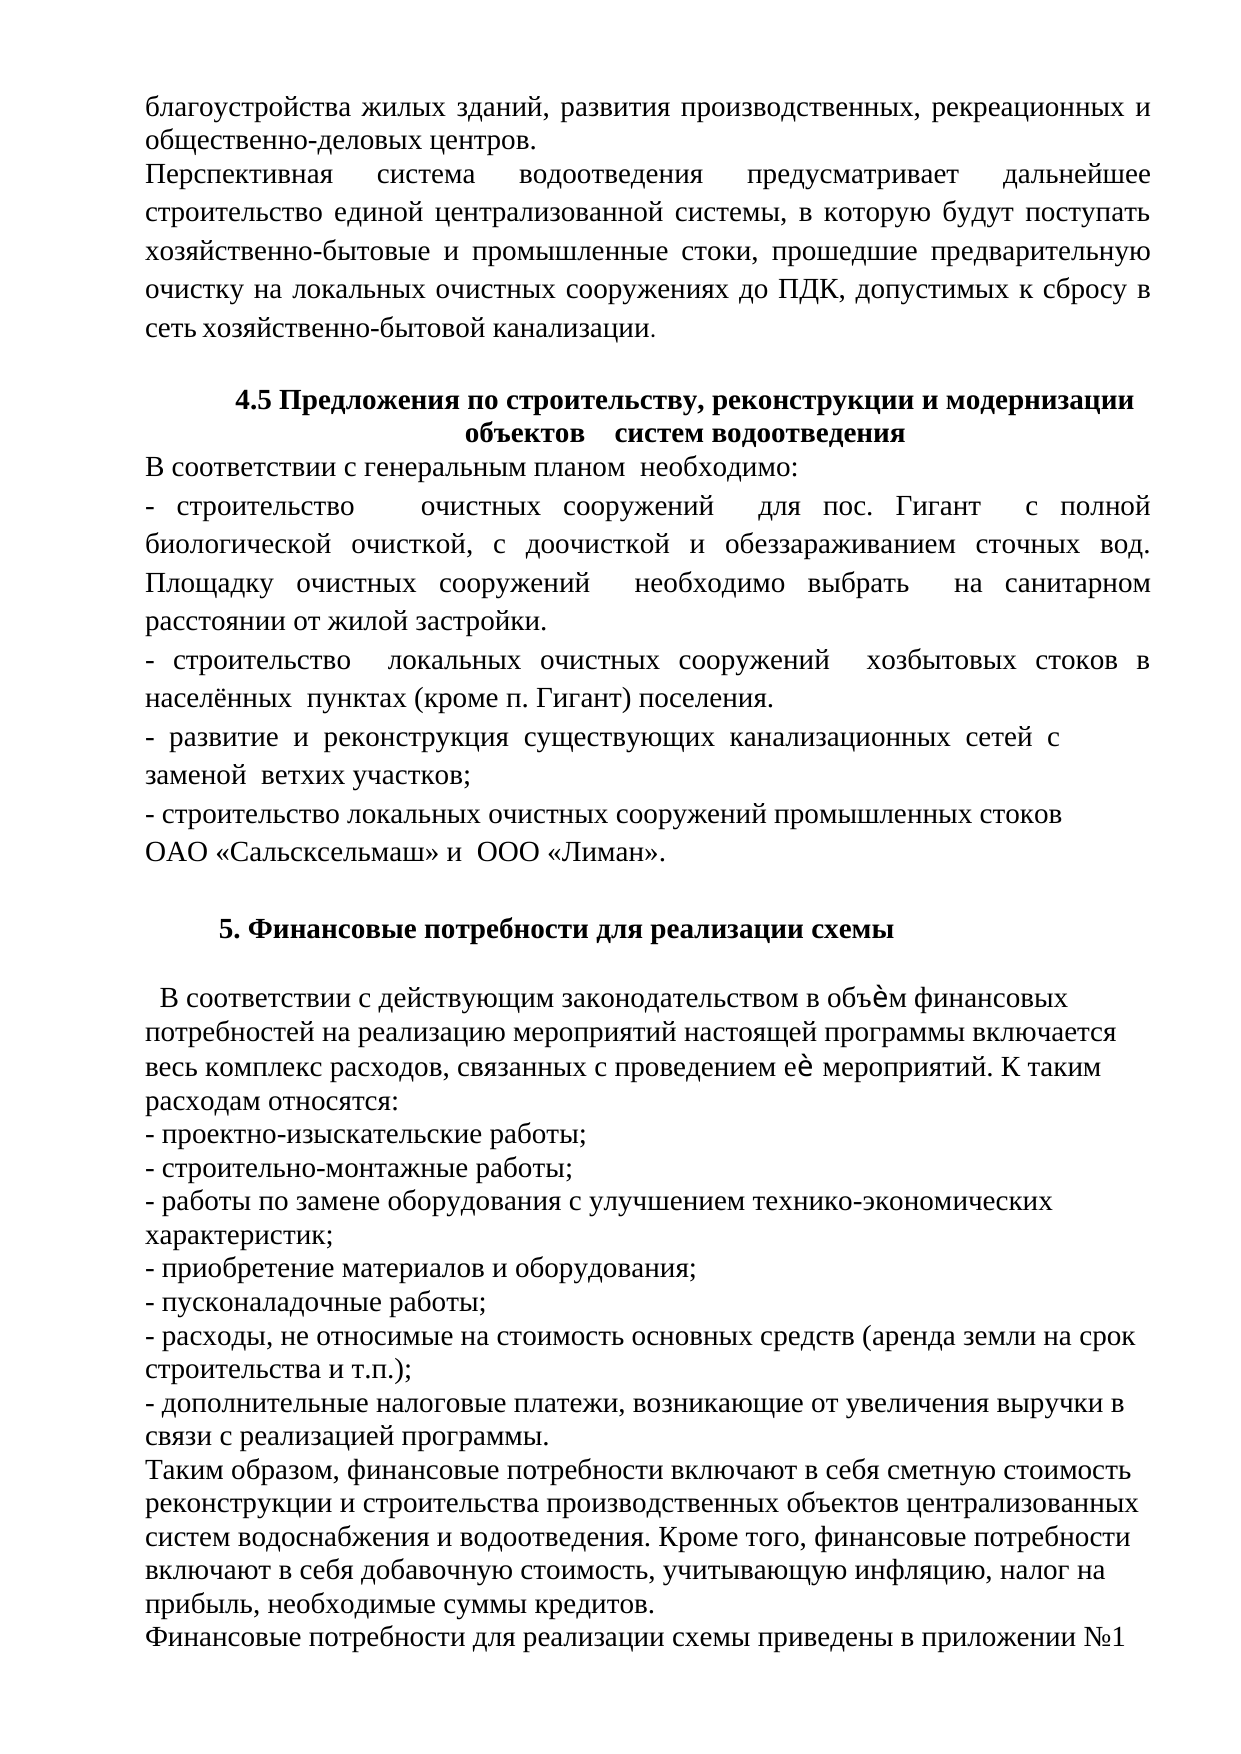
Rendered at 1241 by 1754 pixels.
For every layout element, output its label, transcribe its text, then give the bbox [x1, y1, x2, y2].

text - проектно-изыскательские работы; [145, 1116, 1152, 1150]
list 5. Финансовые потребности для реализации схемы [218, 912, 1152, 945]
text - строительно-монтажные работы; [145, 1150, 1152, 1183]
list ОАО «Сальсксельмаш» и ООО «Лиман». [145, 834, 1152, 868]
text - расходы, не относимые на стоимость основных средств (аренда земли на срок строительства и т.п.); [145, 1318, 1152, 1385]
text В соответствии с генеральным планом необходимо: [145, 449, 1152, 483]
text - дополнительные налоговые платежи, возникающие от увеличения выручки в связи с реализацией программы. [145, 1385, 1152, 1452]
text - строительство очистных сооружений для пос. Гигант с полной биологической очисткой, с доочисткой и обеззараживанием сточных вод. Площадку очистных сооружений необходимо выбрать на санитарном расстоянии от жилой застройки. [145, 488, 1152, 637]
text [145, 89, 1152, 156]
text - пусконаладочные работы; [145, 1284, 1152, 1318]
text 4.5 Предложения по строительству, реконструкции и модернизации объектов систем водоотведения [218, 382, 1152, 449]
list - строительство локальных очистных сооружений промышленных стоков [145, 796, 1152, 829]
text - строительство локальных очистных сооружений хозбытовых стоков в населённых пунктах (кроме п. Гигант) поселения. [145, 642, 1152, 714]
text Финансовые потребности для реализации схемы приведены в приложении №1 [145, 1619, 1152, 1653]
text - приобретение материалов и оборудования; [145, 1251, 1152, 1284]
text - работы по замене оборудования с улучшением технико-экономических характеристик; [145, 1183, 1152, 1251]
text В соответствии с действующим законодательством в объѐм финансовых потребностей на реализацию мероприятий настоящей программы включается весь комплекс расходов, связанных с проведением еѐ мероприятий. К таким расходам относятся: [145, 979, 1152, 1116]
text Таким образом, финансовые потребности включают в себя сметную стоимость реконструкции и строительства производственных объектов централизованных систем водоснабжения и водоотведения. Кроме того, финансовые потребности включают в себя добавочную стоимость, учитывающую инфляцию, налог на прибыль, необходимые суммы кредитов. [145, 1452, 1152, 1619]
text Перспективная система водоотведения предусматривает дальнейшее строительство единой централизованной системы, в которую будут поступать хозяйственно-бытовые и промышленные стоки, прошедшие предварительную очистку на локальных очистных сооружениях до ПДК, допустимых к сбросу в сеть хозяйственно-бытовой канализации. [145, 156, 1152, 343]
list - развитие и реконструкция существующих канализационных сетей с заменой ветхих участков; [145, 719, 1152, 791]
